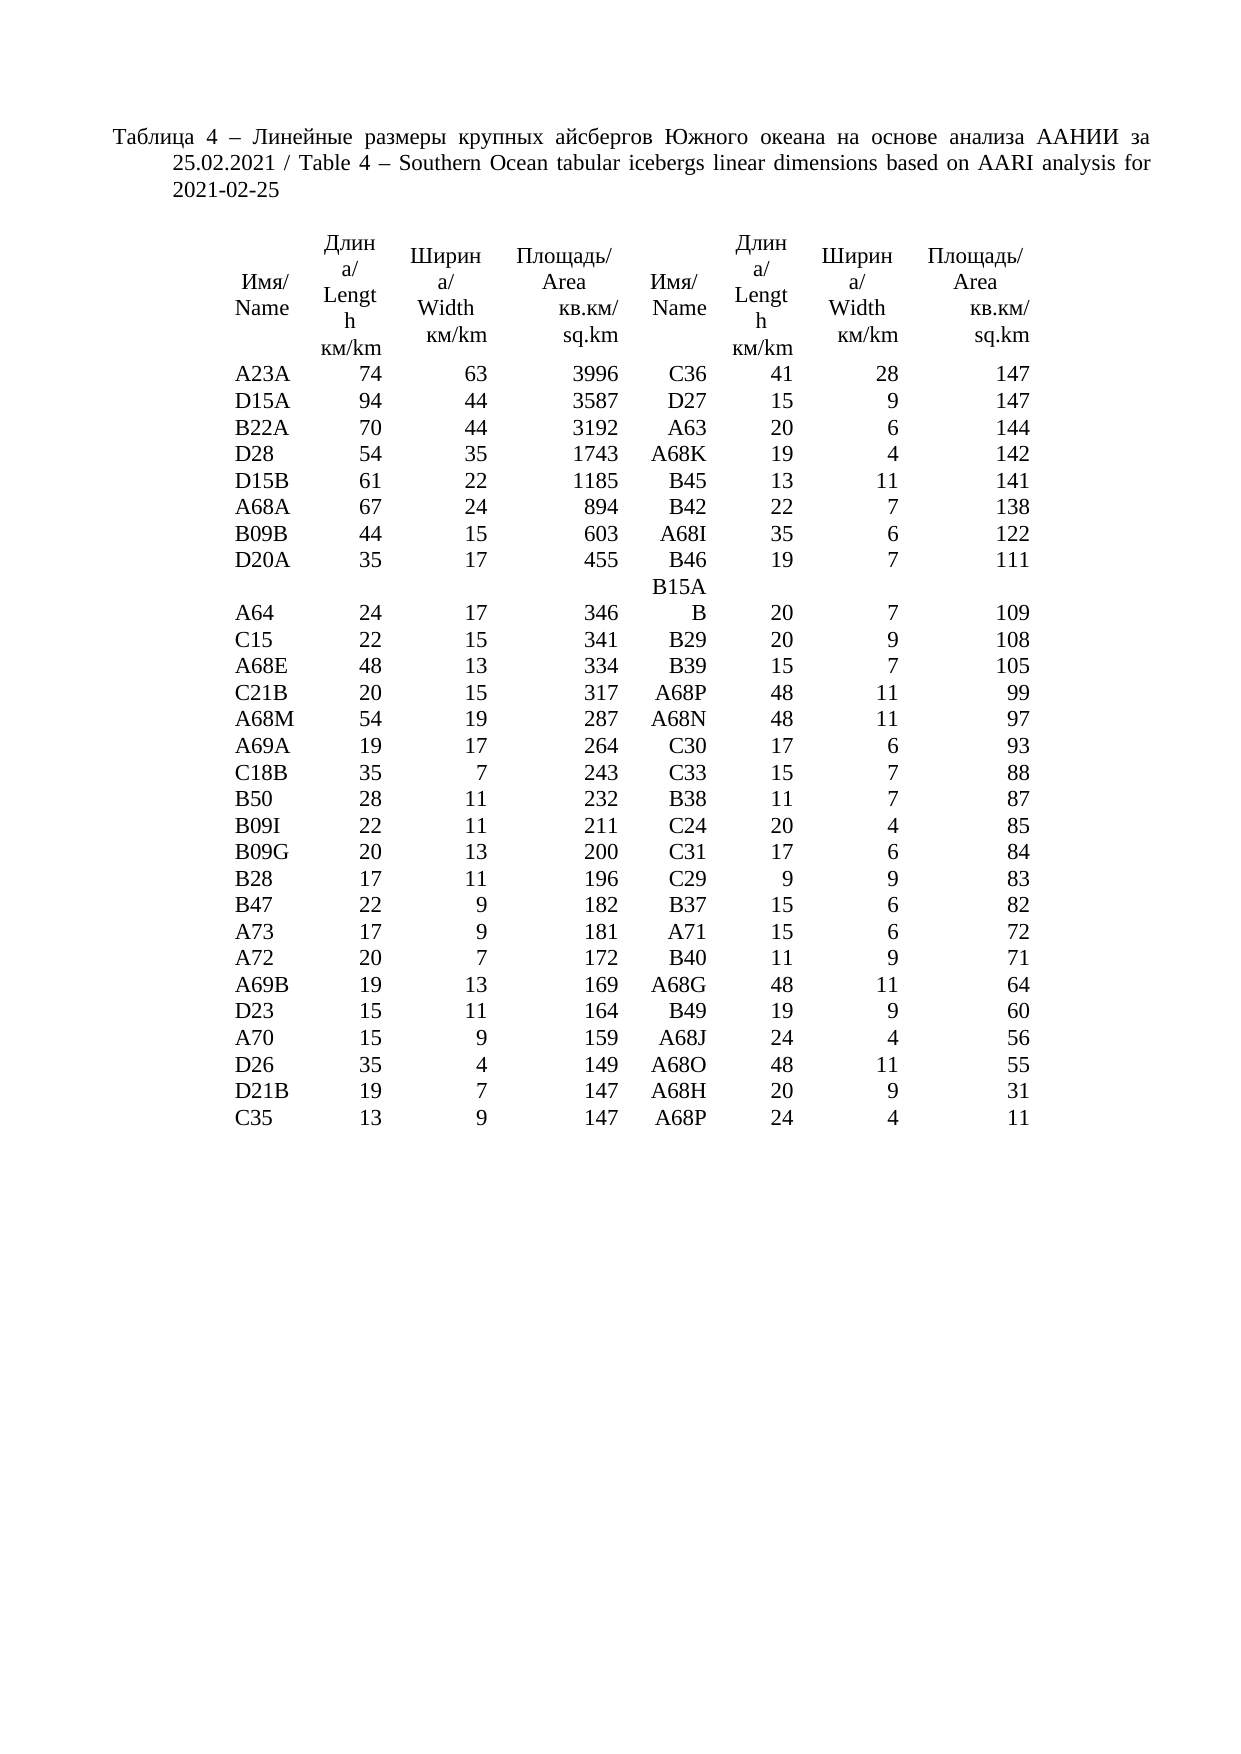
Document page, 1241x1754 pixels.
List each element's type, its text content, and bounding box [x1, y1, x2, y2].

table_header Имя/ Name [630, 229, 718, 360]
table_cell 20 [718, 811, 804, 838]
table_cell C36 [630, 360, 718, 387]
table_cell 24 [718, 1024, 804, 1051]
table_cell 15 [393, 520, 498, 546]
table_cell 9 [804, 865, 909, 891]
table_cell A69B [223, 971, 306, 997]
table_cell 19 [718, 998, 804, 1024]
table_cell 19 [306, 732, 393, 758]
table_cell B42 [630, 493, 718, 520]
table_cell 15 [718, 758, 804, 785]
table_cell 196 [498, 865, 629, 891]
table_cell 83 [910, 865, 1041, 891]
table_cell 6 [804, 520, 909, 546]
table_cell 28 [306, 785, 393, 811]
table_cell D28 [223, 440, 306, 467]
table_cell 109 [910, 573, 1041, 626]
table_cell 9 [393, 891, 498, 918]
table_cell 6 [804, 838, 909, 864]
table_cell 93 [910, 732, 1041, 758]
table_cell D23 [223, 998, 306, 1024]
table_cell 4 [804, 440, 909, 467]
table_cell 7 [393, 944, 498, 971]
table_cell 19 [718, 546, 804, 573]
table_cell 6 [804, 918, 909, 944]
table_cell 15 [393, 626, 498, 652]
table_cell A64 [223, 573, 306, 626]
table_cell 894 [498, 493, 629, 520]
table_cell C18B [223, 758, 306, 785]
table_cell 15 [718, 387, 804, 413]
table_cell 13 [393, 971, 498, 997]
table_cell 11 [804, 705, 909, 732]
table_cell 48 [718, 705, 804, 732]
table_cell 159 [498, 1024, 629, 1051]
table_cell 22 [306, 626, 393, 652]
table_cell 94 [306, 387, 393, 413]
table_cell 17 [393, 546, 498, 573]
table_cell 35 [306, 1051, 393, 1077]
table_cell 63 [393, 360, 498, 387]
table_cell 97 [910, 705, 1041, 732]
table_cell 48 [718, 679, 804, 705]
table_cell 22 [718, 493, 804, 520]
table_cell 20 [306, 679, 393, 705]
table_cell 15 [718, 652, 804, 679]
table_cell 44 [393, 387, 498, 413]
table_cell 169 [498, 971, 629, 997]
table_cell 211 [498, 811, 629, 838]
table_cell 17 [306, 865, 393, 891]
table_cell 11 [393, 865, 498, 891]
table_cell 88 [910, 758, 1041, 785]
table_cell 13 [718, 467, 804, 493]
table_cell 13 [306, 1104, 393, 1130]
table_cell 15 [306, 998, 393, 1024]
table_cell A70 [223, 1024, 306, 1051]
table_cell 7 [804, 652, 909, 679]
table_cell C30 [630, 732, 718, 758]
table_cell 181 [498, 918, 629, 944]
table_cell C24 [630, 811, 718, 838]
table_cell 31 [910, 1077, 1041, 1104]
table_cell A69A [223, 732, 306, 758]
table_cell 11 [393, 998, 498, 1024]
table_cell 22 [306, 811, 393, 838]
table_cell B28 [223, 865, 306, 891]
table_cell A68P [630, 679, 718, 705]
table_cell A68G [630, 971, 718, 997]
table_cell 20 [306, 944, 393, 971]
table_cell 455 [498, 546, 629, 573]
table_cell 64 [910, 971, 1041, 997]
table_cell 264 [498, 732, 629, 758]
table_cell 4 [393, 1051, 498, 1077]
table_cell 6 [804, 732, 909, 758]
table_cell 20 [306, 838, 393, 864]
table_cell B09B [223, 520, 306, 546]
table_cell 35 [306, 758, 393, 785]
table_cell 111 [910, 546, 1041, 573]
table_header Длина/ Length км/km [306, 229, 393, 360]
table_cell C21B [223, 679, 306, 705]
table_cell 35 [718, 520, 804, 546]
table_cell B37 [630, 891, 718, 918]
table_cell 9 [804, 998, 909, 1024]
table_cell 4 [804, 1104, 909, 1130]
table_cell 61 [306, 467, 393, 493]
table_cell 17 [393, 732, 498, 758]
table_cell B50 [223, 785, 306, 811]
table_cell 108 [910, 626, 1041, 652]
table_cell 9 [804, 944, 909, 971]
table_cell 7 [804, 758, 909, 785]
table_cell 28 [804, 360, 909, 387]
table_cell 72 [910, 918, 1041, 944]
subtitle Таблица 4 – Линейные размеры крупных айсбергов Южного океана на основе анализа ААНИИ за 25.02.2021 / Table 4 – Southern Ocean tabular icebergs linear dimensions based on AARI analysis for 2021-02-25 [112, 123, 1152, 202]
table_cell 7 [804, 493, 909, 520]
table_cell 11 [804, 679, 909, 705]
table_cell B40 [630, 944, 718, 971]
table_cell 147 [910, 387, 1041, 413]
table_cell 7 [393, 1077, 498, 1104]
table_cell 15 [718, 891, 804, 918]
table_cell A68M [223, 705, 306, 732]
table_cell 67 [306, 493, 393, 520]
table_cell A68A [223, 493, 306, 520]
table_cell 13 [393, 838, 498, 864]
table_cell 6 [804, 414, 909, 440]
table_cell 141 [910, 467, 1041, 493]
table_cell 74 [306, 360, 393, 387]
table_cell 17 [718, 838, 804, 864]
table_cell 82 [910, 891, 1041, 918]
table_cell 11 [393, 785, 498, 811]
table_cell 24 [718, 1104, 804, 1130]
table_cell B49 [630, 998, 718, 1024]
table_cell 48 [718, 1051, 804, 1077]
table_cell 35 [393, 440, 498, 467]
table_cell D27 [630, 387, 718, 413]
table_cell 3996 [498, 360, 629, 387]
table_cell 7 [804, 546, 909, 573]
table_cell 19 [393, 705, 498, 732]
table_cell 24 [306, 573, 393, 626]
table_cell 55 [910, 1051, 1041, 1077]
table_cell 287 [498, 705, 629, 732]
table_header Ширина/ Width км/km [804, 229, 909, 360]
table_cell 60 [910, 998, 1041, 1024]
table_cell A71 [630, 918, 718, 944]
table_cell B22A [223, 414, 306, 440]
table_cell C35 [223, 1104, 306, 1130]
table_cell A68K [630, 440, 718, 467]
table_cell 142 [910, 440, 1041, 467]
table_cell 41 [718, 360, 804, 387]
table_cell 138 [910, 493, 1041, 520]
table_cell B47 [223, 891, 306, 918]
table_cell 232 [498, 785, 629, 811]
table_cell 9 [804, 626, 909, 652]
table_cell 3192 [498, 414, 629, 440]
table_cell 22 [393, 467, 498, 493]
table_cell 48 [718, 971, 804, 997]
table_cell 11 [910, 1104, 1041, 1130]
table_cell 9 [718, 865, 804, 891]
table_cell 3587 [498, 387, 629, 413]
table_cell 15 [718, 918, 804, 944]
table_cell 17 [306, 918, 393, 944]
table_cell 70 [306, 414, 393, 440]
table_cell 317 [498, 679, 629, 705]
table_cell 9 [393, 918, 498, 944]
table_cell 19 [718, 440, 804, 467]
table_header Длина/ Length км/km [718, 229, 804, 360]
table_cell 35 [306, 546, 393, 573]
table_cell A68J [630, 1024, 718, 1051]
table_cell 9 [804, 1077, 909, 1104]
table_cell A68O [630, 1051, 718, 1077]
table_header Площадь/ Area кв.км/sq.km [498, 229, 629, 360]
table_cell 11 [393, 811, 498, 838]
table_cell 48 [306, 652, 393, 679]
table_cell 87 [910, 785, 1041, 811]
table_cell 20 [718, 626, 804, 652]
table_cell B29 [630, 626, 718, 652]
table_header Имя/ Name [223, 229, 306, 360]
table_cell 200 [498, 838, 629, 864]
table_cell 122 [910, 520, 1041, 546]
table_cell 243 [498, 758, 629, 785]
table_cell C31 [630, 838, 718, 864]
table_cell 19 [306, 1077, 393, 1104]
table_cell 341 [498, 626, 629, 652]
table_cell 4 [804, 811, 909, 838]
table_cell 149 [498, 1051, 629, 1077]
table_cell 11 [804, 971, 909, 997]
table_cell 17 [718, 732, 804, 758]
table_cell 11 [718, 944, 804, 971]
table_cell 144 [910, 414, 1041, 440]
table_cell 54 [306, 440, 393, 467]
table_cell B09I [223, 811, 306, 838]
table_cell 85 [910, 811, 1041, 838]
table_cell 6 [804, 891, 909, 918]
table_cell B09G [223, 838, 306, 864]
table_cell 147 [498, 1077, 629, 1104]
table_cell 84 [910, 838, 1041, 864]
table_cell 44 [393, 414, 498, 440]
table_cell A72 [223, 944, 306, 971]
table_cell 22 [306, 891, 393, 918]
table_cell C15 [223, 626, 306, 652]
table_cell A68I [630, 520, 718, 546]
table_cell 4 [804, 1024, 909, 1051]
table_cell 20 [718, 414, 804, 440]
table_cell B45 [630, 467, 718, 493]
table_cell 1185 [498, 467, 629, 493]
table_cell 7 [804, 785, 909, 811]
table_cell C29 [630, 865, 718, 891]
table_cell D20A [223, 546, 306, 573]
table_cell A68H [630, 1077, 718, 1104]
table_cell 71 [910, 944, 1041, 971]
table_cell 7 [804, 573, 909, 626]
table_cell B15AB [630, 573, 718, 626]
table_cell 105 [910, 652, 1041, 679]
table_cell 9 [804, 387, 909, 413]
table_cell 19 [306, 971, 393, 997]
table_cell 15 [393, 679, 498, 705]
table_header Площадь/ Area кв.км/sq.km [910, 229, 1041, 360]
table_cell 56 [910, 1024, 1041, 1051]
table_cell A68N [630, 705, 718, 732]
table_cell C33 [630, 758, 718, 785]
table_cell A68P [630, 1104, 718, 1130]
table_cell 15 [306, 1024, 393, 1051]
table_cell 147 [910, 360, 1041, 387]
table_cell D26 [223, 1051, 306, 1077]
table_cell 147 [498, 1104, 629, 1130]
table_cell 334 [498, 652, 629, 679]
table_cell 20 [718, 573, 804, 626]
table_cell 17 [393, 573, 498, 626]
table_cell A63 [630, 414, 718, 440]
table_cell 182 [498, 891, 629, 918]
table_cell 13 [393, 652, 498, 679]
table_cell A73 [223, 918, 306, 944]
table_cell B39 [630, 652, 718, 679]
table_cell 54 [306, 705, 393, 732]
table_cell 164 [498, 998, 629, 1024]
table_cell 20 [718, 1077, 804, 1104]
table_cell 172 [498, 944, 629, 971]
table_cell 1743 [498, 440, 629, 467]
table_cell 11 [804, 1051, 909, 1077]
table_cell A68E [223, 652, 306, 679]
table_cell 7 [393, 758, 498, 785]
table_cell A23A [223, 360, 306, 387]
table_cell 9 [393, 1024, 498, 1051]
table_cell 99 [910, 679, 1041, 705]
table_cell 24 [393, 493, 498, 520]
table_cell 44 [306, 520, 393, 546]
table_cell D21B [223, 1077, 306, 1104]
table_cell 603 [498, 520, 629, 546]
table_cell B46 [630, 546, 718, 573]
table_cell B38 [630, 785, 718, 811]
table_cell D15A [223, 387, 306, 413]
table_cell 11 [718, 785, 804, 811]
table_cell 11 [804, 467, 909, 493]
table_cell D15B [223, 467, 306, 493]
table_cell 346 [498, 573, 629, 626]
table_cell 9 [393, 1104, 498, 1130]
table_header Ширина/ Width км/km [393, 229, 498, 360]
